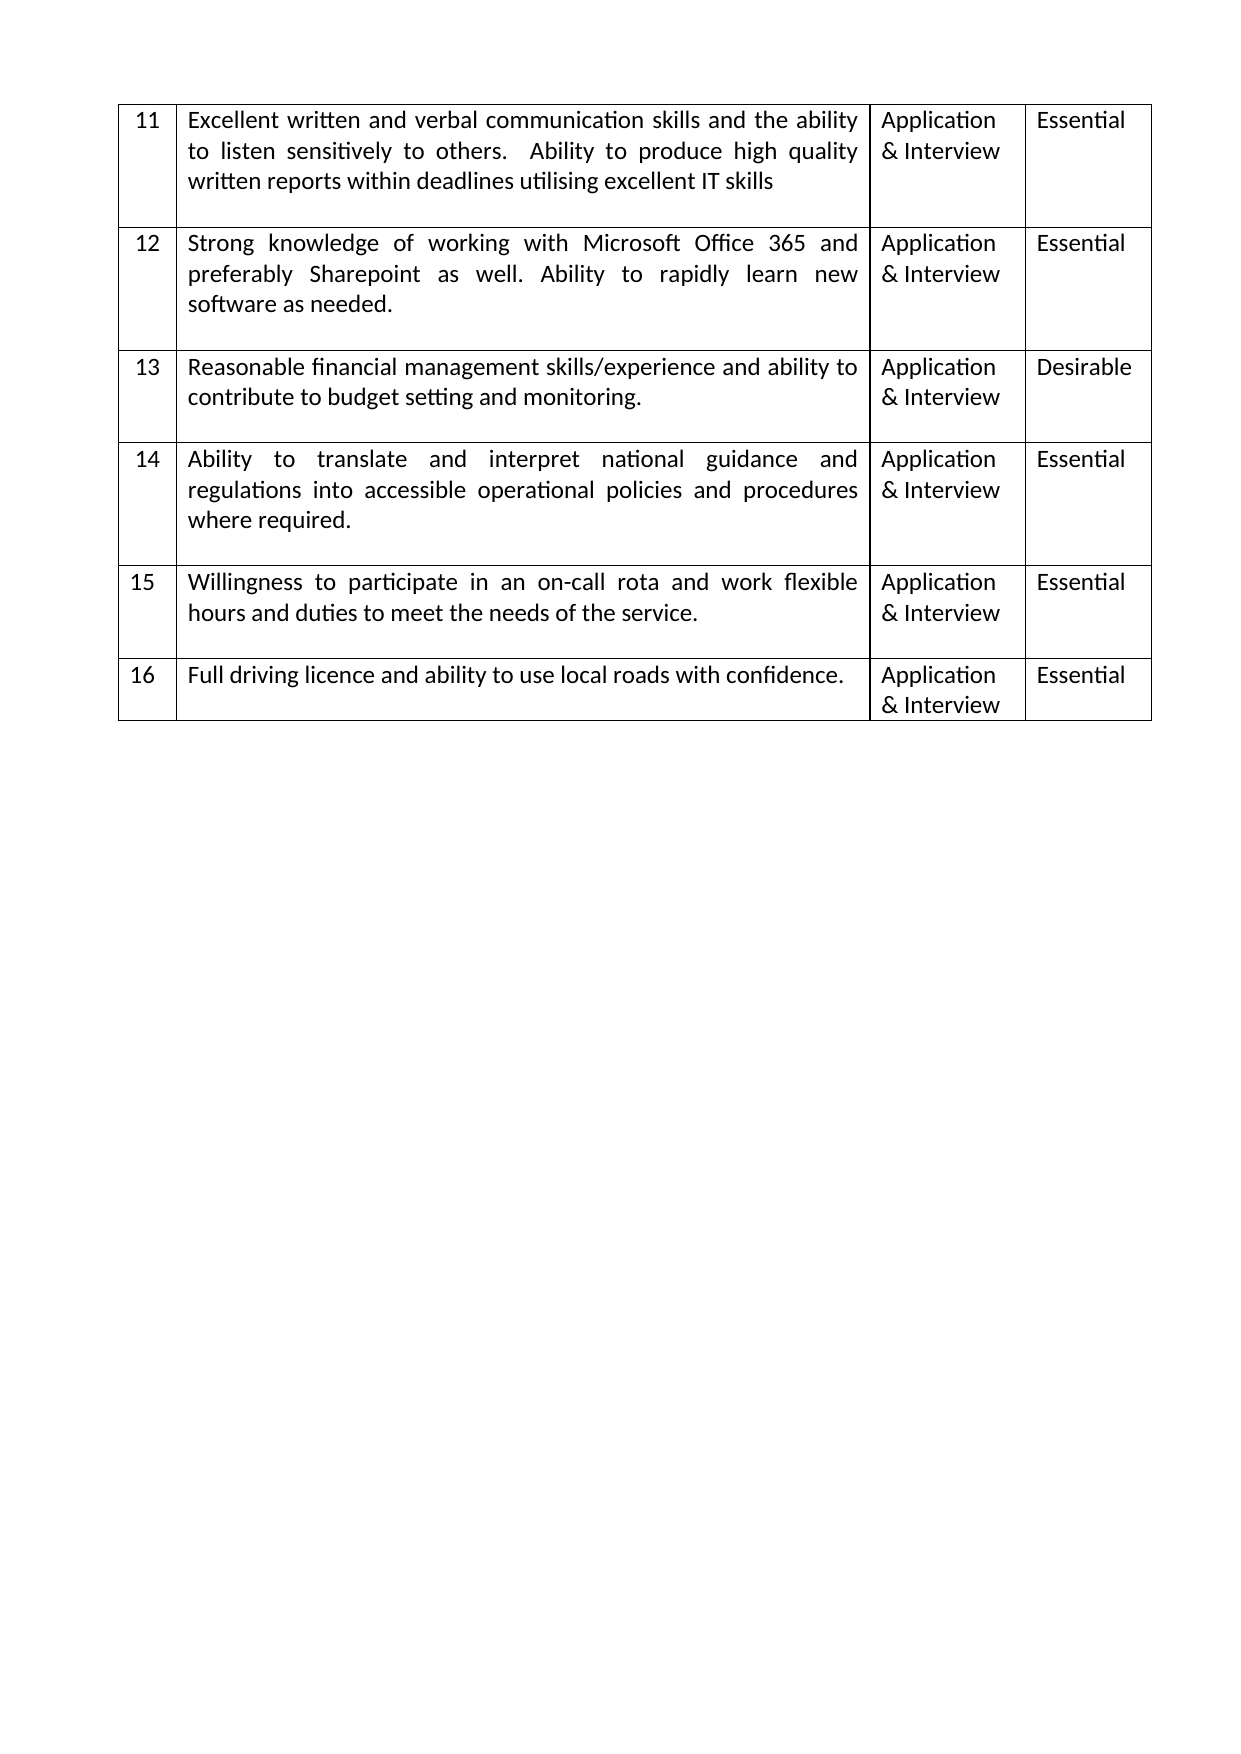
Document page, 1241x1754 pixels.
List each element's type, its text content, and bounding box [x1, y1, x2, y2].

table_cell 13 [119, 351, 176, 442]
table_cell Application & Interview [871, 566, 1025, 658]
table_cell Ability to translate and interpret national guidance and regulations into accessible operational policies and procedures where required. [177, 443, 869, 565]
table_cell 16 [119, 659, 176, 720]
table_cell Willingness to participate in an on-call rota and work flexible hours and duties to meet the needs of the service. [177, 566, 869, 658]
table_cell 14 [119, 443, 176, 565]
table_cell Essential [1026, 105, 1151, 227]
table_cell 12 [119, 228, 176, 350]
table_cell Application & Interview [871, 351, 1025, 442]
table_cell Strong knowledge of working with Microsoft Office 365 and preferably Sharepoint as well. Ability to rapidly learn new software as needed. [177, 228, 869, 350]
table_cell Essential [1026, 443, 1151, 565]
table_cell Essential [1026, 566, 1151, 658]
table_cell 15 [119, 566, 176, 658]
table_cell Reasonable financial management skills/experience and ability to contribute to budget setting and monitoring. [177, 351, 869, 442]
table_cell Application & Interview [871, 105, 1025, 227]
table_cell 11 [119, 105, 176, 227]
table_cell Application & Interview [871, 443, 1025, 565]
table_cell Essential [1026, 659, 1151, 720]
table_cell Desirable [1026, 351, 1151, 442]
table_cell Excellent written and verbal communication skills and the ability to listen sensitively to others. Ability to produce high quality written reports within deadlines utilising excellent IT skills [177, 105, 869, 227]
table_cell Full driving licence and ability to use local roads with confidence. [177, 659, 869, 720]
table_cell Application & Interview [871, 228, 1025, 350]
table_cell Essential [1026, 228, 1151, 350]
table_cell Application & Interview [871, 659, 1025, 720]
